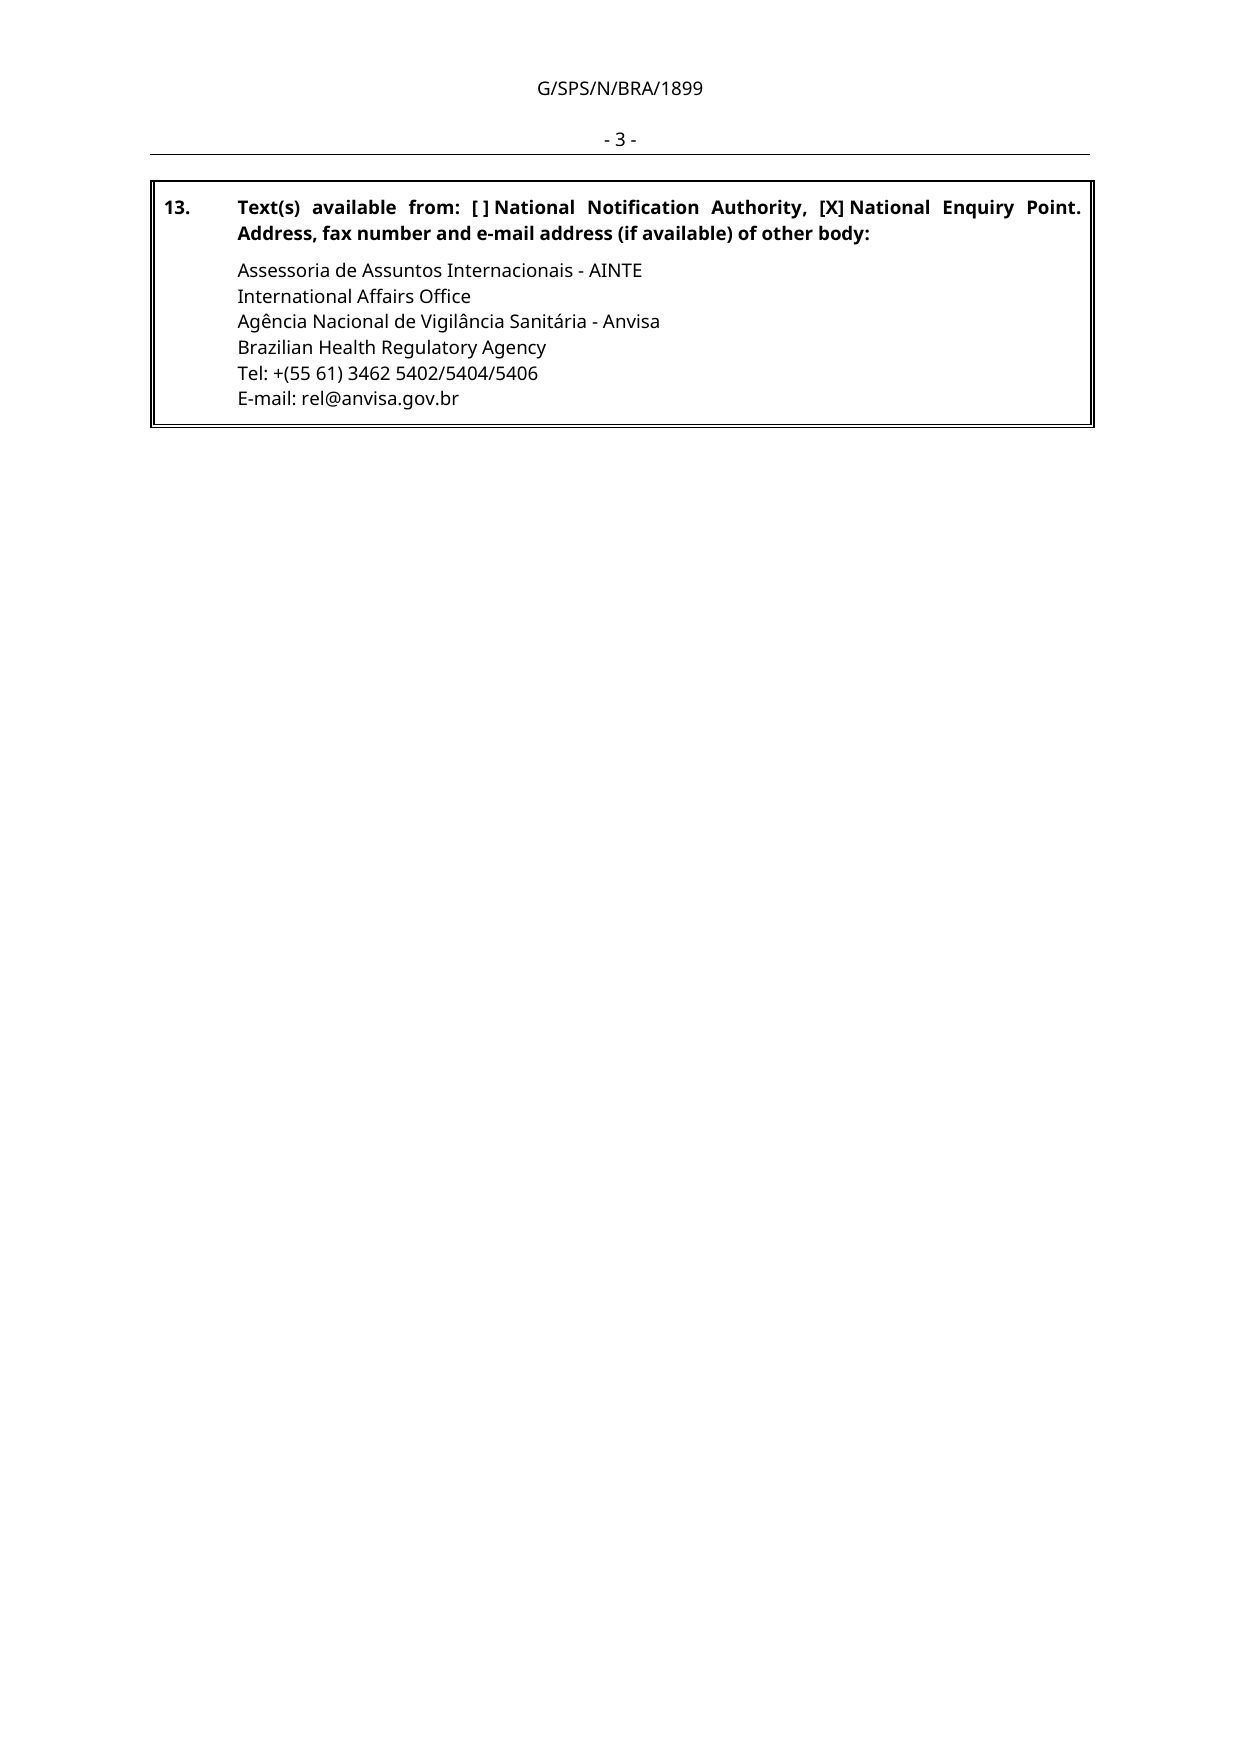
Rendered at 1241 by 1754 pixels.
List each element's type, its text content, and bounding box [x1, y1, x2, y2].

table_cell Text(s) available from: [ ] National Notification Authority, [X] National Enquiry Point. Address, fax number and e-mail address (if available) of other body: Assessoria de Assuntos Internacionais - AINTE International Affairs Office Agência Nacional de Vigilância Sanitária - Anvisa Brazilian Health Regulatory Agency Tel: +(55 61) 3462 5402/5404/5406 E-mail: rel@anvisa.gov.br [226, 182, 1090, 423]
table_cell 13. [155, 182, 226, 423]
